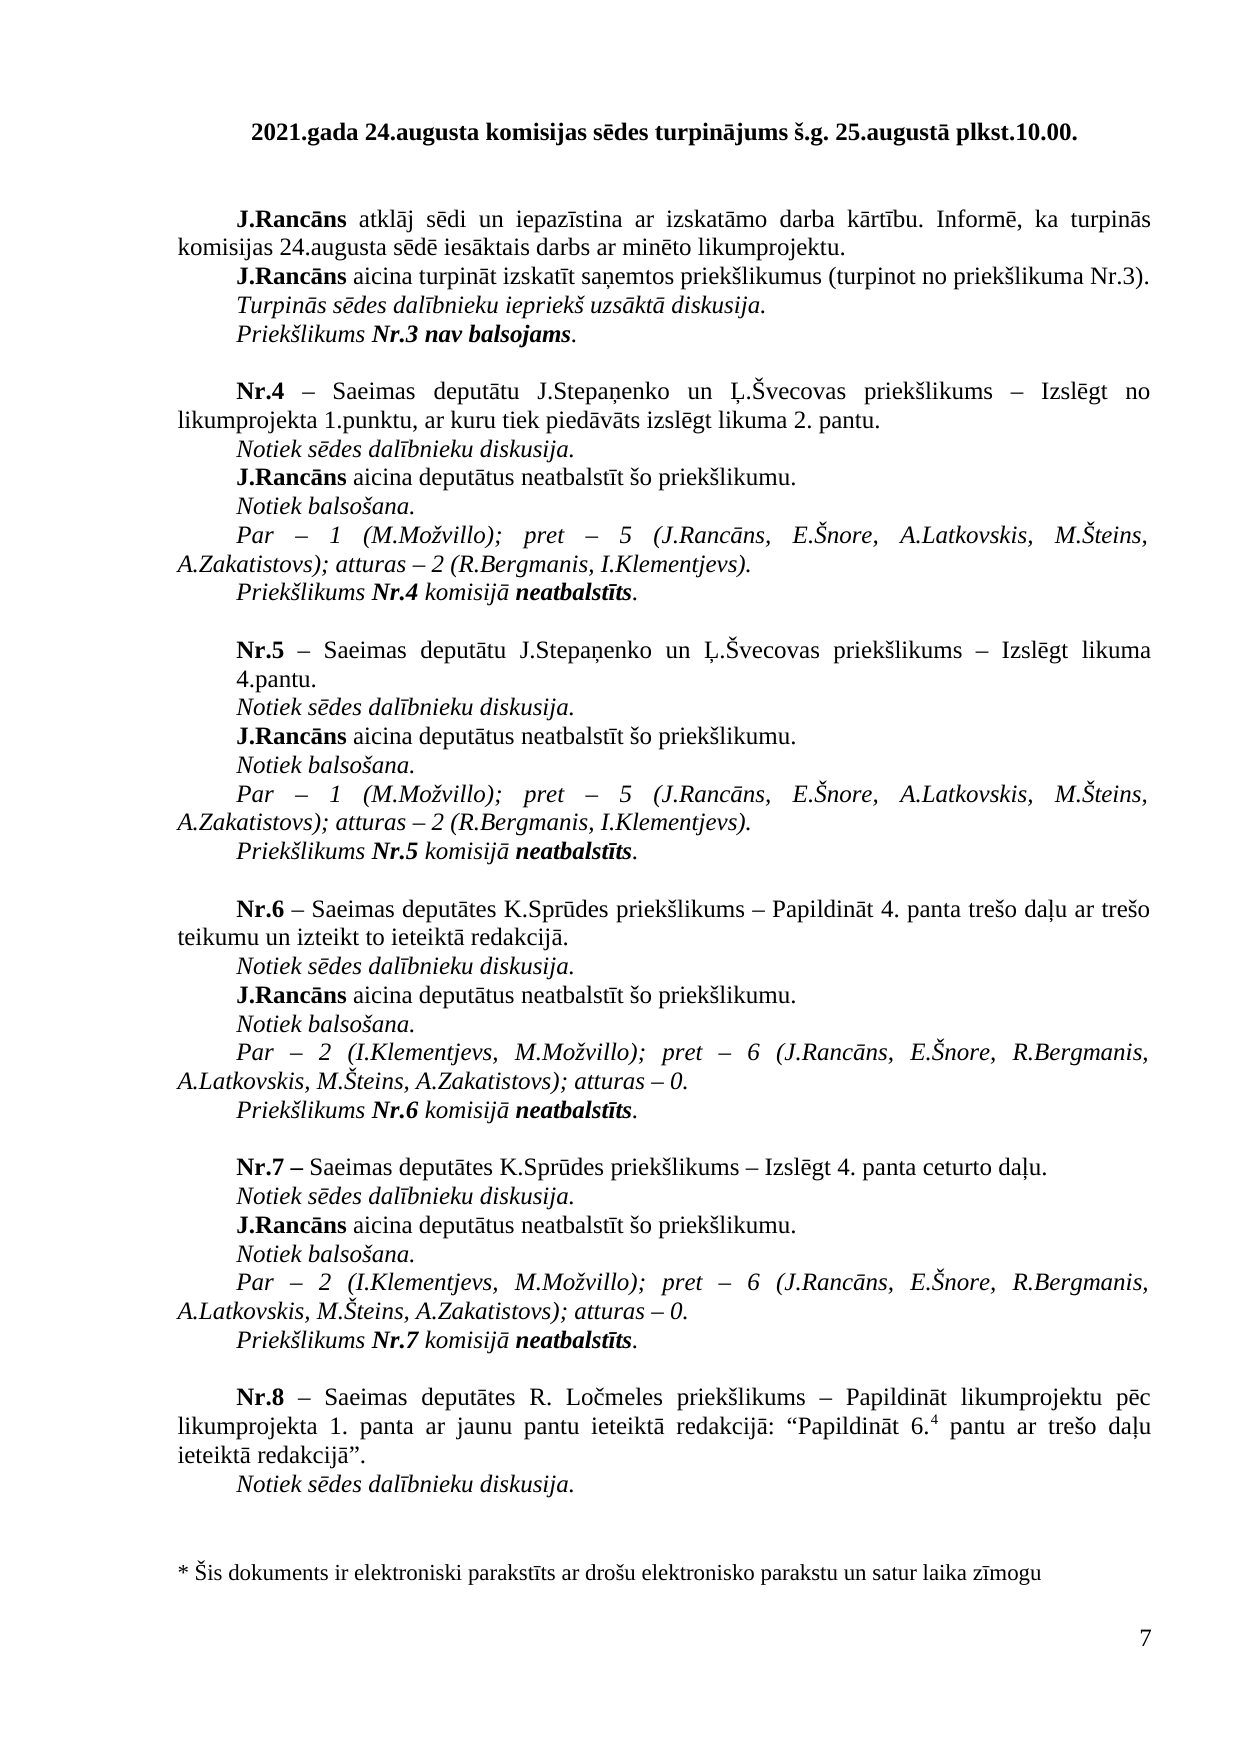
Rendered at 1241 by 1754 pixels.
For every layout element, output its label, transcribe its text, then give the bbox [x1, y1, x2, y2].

text Turpinās sēdes dalībnieku iepriekš uzsāktā diskusija. [177, 290, 1152, 319]
text J.Rancāns aicina deputātus neatbalstīt šo priekšlikumu. [177, 721, 1152, 750]
text J.Rancāns aicina deputātus neatbalstīt šo priekšlikumu. [177, 462, 1152, 491]
text J.Rancāns aicina deputātus neatbalstīt šo priekšlikumu. [177, 1210, 1152, 1239]
text Par – 1 (M.Možvillo); pret – 5 (J.Rancāns, E.Šnore, A.Latkovskis, M.Šteins, A.Zakatistovs); atturas – 2 (R.Bergmanis, I.Klementjevs). [177, 779, 1152, 836]
text Priekšlikums Nr.3 nav balsojams. [177, 319, 1152, 347]
text Par – 2 (I.Klementjevs, M.Možvillo); pret – 6 (J.Rancāns, E.Šnore, R.Bergmanis, A.Latkovskis, M.Šteins, A.Zakatistovs); atturas – 0. [177, 1267, 1152, 1325]
text Par – 1 (M.Možvillo); pret – 5 (J.Rancāns, E.Šnore, A.Latkovskis, M.Šteins, A.Zakatistovs); atturas – 2 (R.Bergmanis, I.Klementjevs). [177, 520, 1152, 577]
text Notiek sēdes dalībnieku diskusija. [177, 1469, 1152, 1497]
text Nr.8 – Saeimas deputātes R. Ločmeles priekšlikums – Papildināt likumprojektu pēc likumprojekta 1. panta ar jaunu pantu ieteiktā redakcijā: “Papildināt 6.4 pantu ar trešo daļu ieteiktā redakcijā”. [177, 1382, 1152, 1469]
text Notiek balsošana. [177, 750, 1152, 779]
text Priekšlikums Nr.6 komisijā neatbalstīts. [177, 1095, 1152, 1124]
text Nr.5 – Saeimas deputātu J.Stepaņenko un Ļ.Švecovas priekšlikums – Izslēgt likuma 4.pantu. [236, 635, 1152, 692]
text Notiek balsošana. [177, 1009, 1152, 1037]
text Notiek sēdes dalībnieku diskusija. [177, 434, 1152, 462]
text Priekšlikums Nr.5 komisijā neatbalstīts. [177, 836, 1152, 865]
text J.Rancāns aicina turpināt izskatīt saņemtos priekšlikumus (turpinot no priekšlikuma Nr.3). [177, 261, 1152, 290]
text Notiek sēdes dalībnieku diskusija. [177, 1181, 1152, 1210]
text J.Rancāns aicina deputātus neatbalstīt šo priekšlikumu. [177, 980, 1152, 1009]
text Priekšlikums Nr.7 komisijā neatbalstīts. [177, 1325, 1152, 1354]
text Nr.7 – Saeimas deputātes K.Sprūdes priekšlikums – Izslēgt 4. panta ceturto daļu. [177, 1152, 1152, 1181]
text Nr.4 – Saeimas deputātu J.Stepaņenko un Ļ.Švecovas priekšlikums – Izslēgt no likumprojekta 1.punktu, ar kuru tiek piedāvāts izslēgt likuma 2. pantu. [177, 376, 1152, 434]
text Notiek balsošana. [177, 491, 1152, 520]
text Notiek sēdes dalībnieku diskusija. [177, 692, 1152, 721]
text J.Rancāns atklāj sēdi un iepazīstina ar izskatāmo darba kārtību. Informē, ka turpinās komisijas 24.augusta sēdē iesāktais darbs ar minēto likumprojektu. [177, 204, 1152, 261]
text 2021.gada 24.augusta komisijas sēdes turpinājums š.g. 25.augustā plkst.10.00. [177, 117, 1152, 146]
text Notiek sēdes dalībnieku diskusija. [177, 951, 1152, 980]
text Nr.6 – Saeimas deputātes K.Sprūdes priekšlikums – Papildināt 4. panta trešo daļu ar trešo teikumu un izteikt to ieteiktā redakcijā. [177, 894, 1152, 951]
text Priekšlikums Nr.4 komisijā neatbalstīts. [177, 577, 1152, 606]
text Par – 2 (I.Klementjevs, M.Možvillo); pret – 6 (J.Rancāns, E.Šnore, R.Bergmanis, A.Latkovskis, M.Šteins, A.Zakatistovs); atturas – 0. [177, 1037, 1152, 1095]
text Notiek balsošana. [177, 1239, 1152, 1267]
